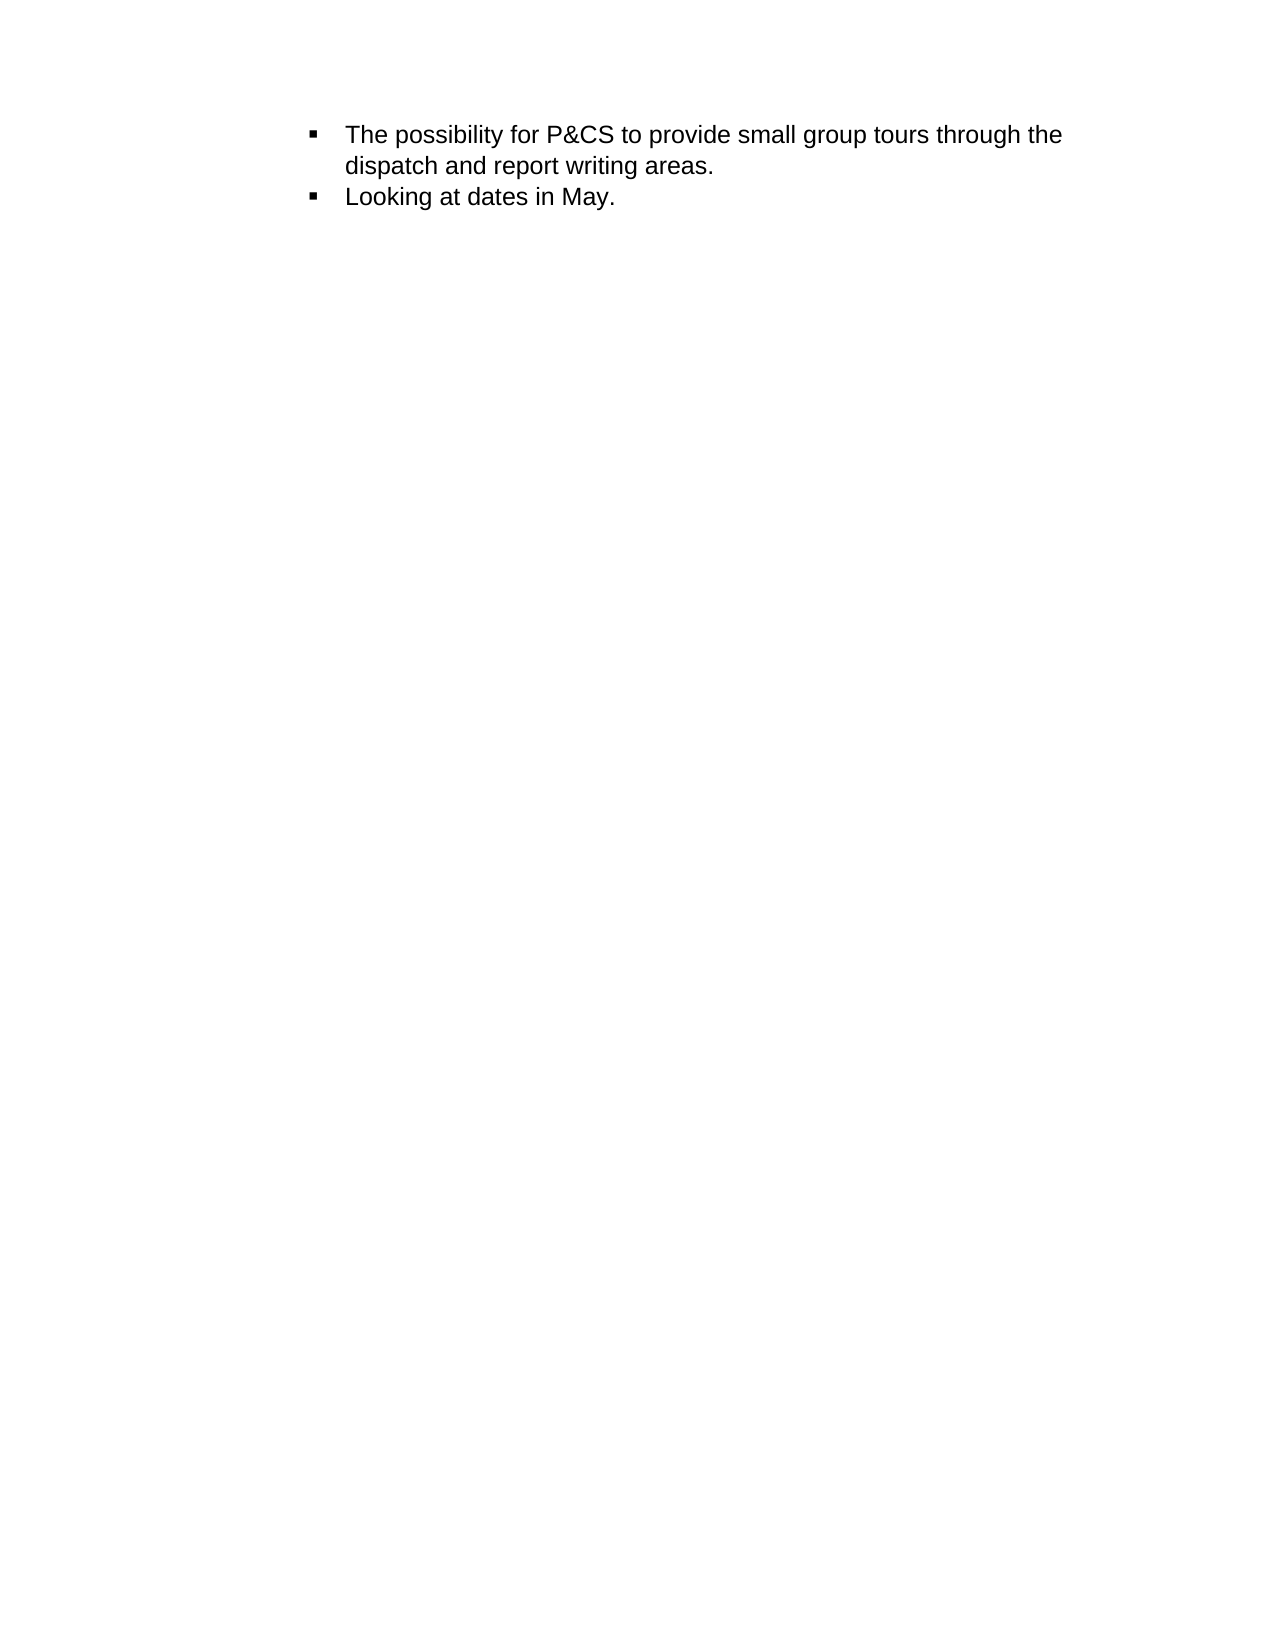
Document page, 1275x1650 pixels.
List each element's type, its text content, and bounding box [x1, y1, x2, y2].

list The possibility for P&CS to provide small group tours through the dispatch and report writing areas. [307, 120, 1155, 180]
list Looking at dates in May. [307, 182, 1155, 211]
